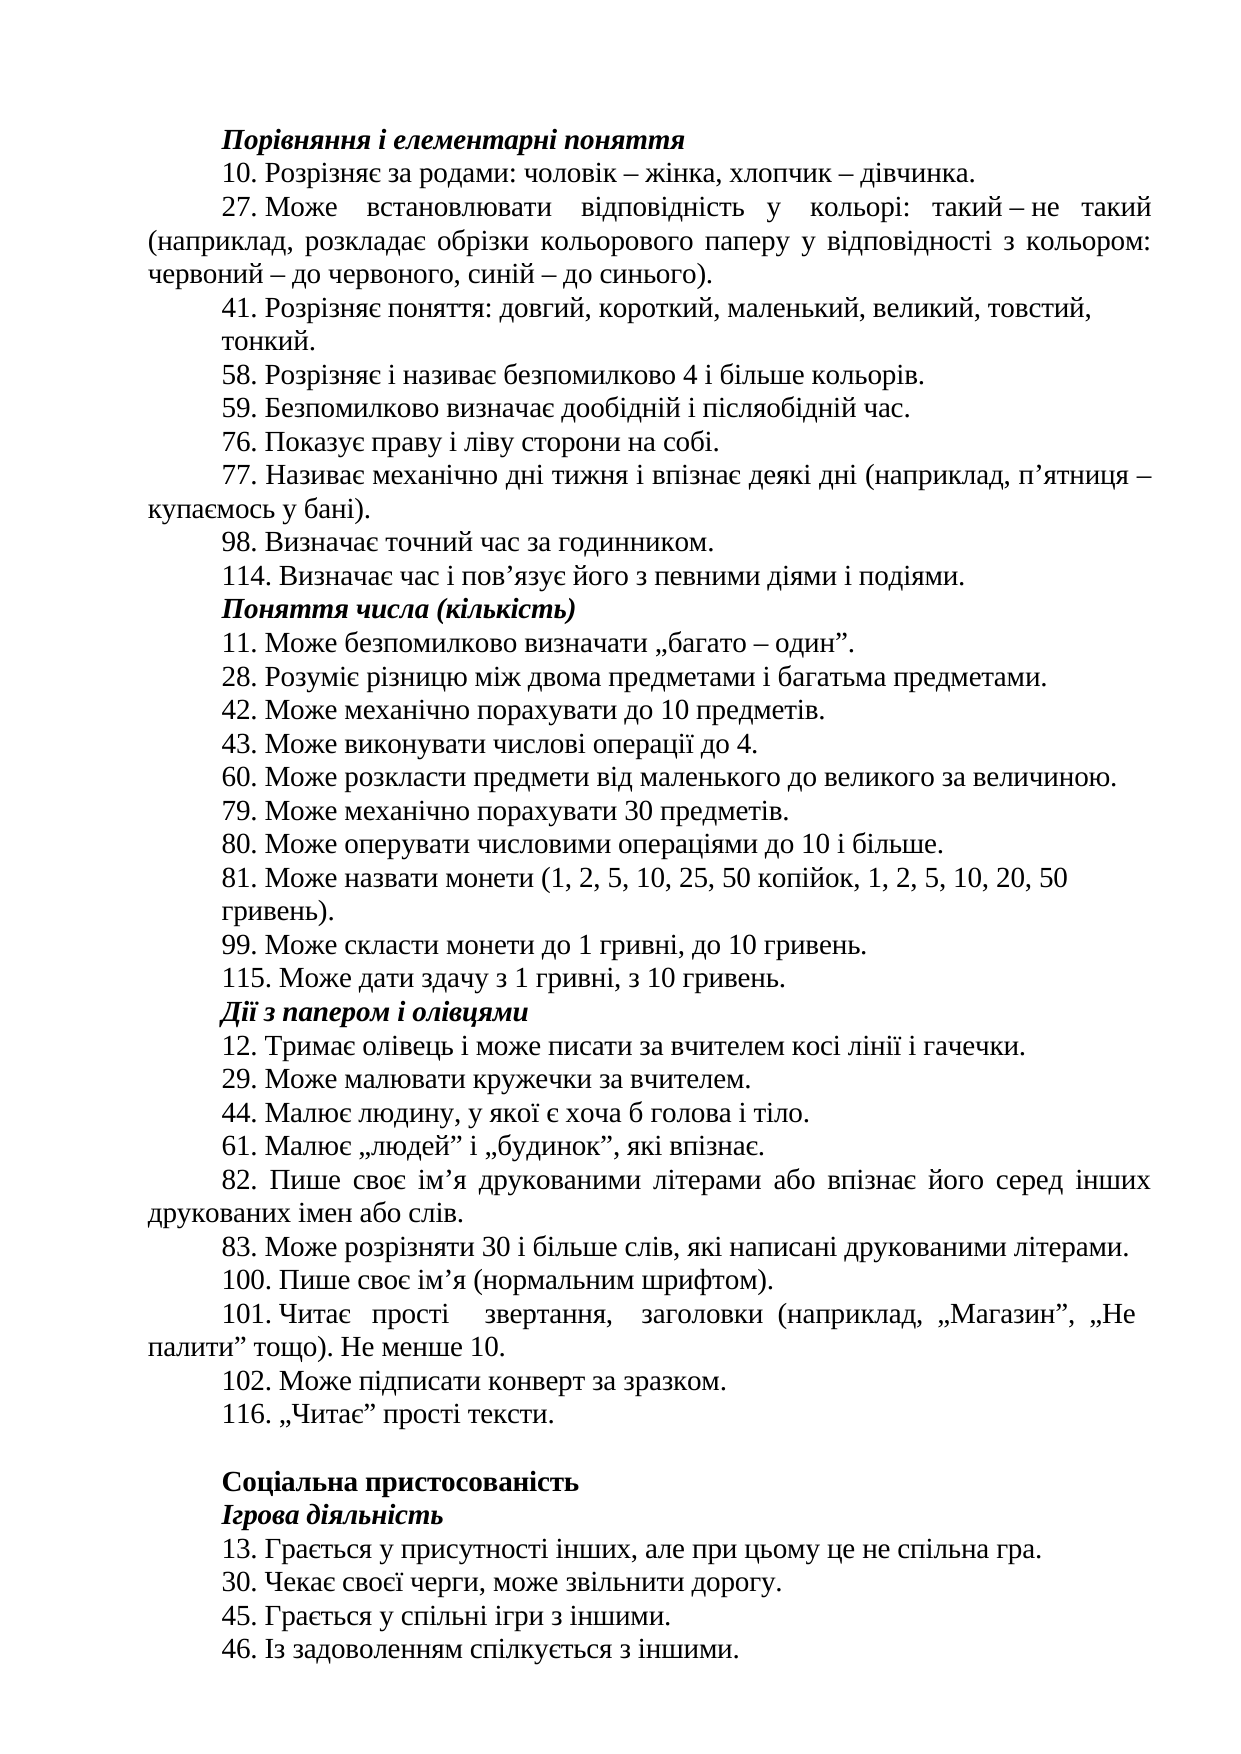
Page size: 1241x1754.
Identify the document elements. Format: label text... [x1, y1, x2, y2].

text 82. Пише своє ім’я друкованими літерами або впізнає його серед інших друкованих імен або слів. [148, 1162, 1152, 1229]
text тонкий. [148, 323, 1152, 357]
text 79. Може механічно порахувати 30 предметів. [148, 793, 1152, 826]
text Соціальна пристосованість [148, 1464, 1152, 1497]
text 61. Малює „людей” і „будинок”, які впізнає. [148, 1128, 1152, 1162]
text 46. Із задоволенням спілкується з іншими. [148, 1631, 1152, 1665]
text 30. Чекає своєї черги, може звільнити дорогу. [148, 1564, 1152, 1598]
text 114. Визначає час і пов’язує його з певними діями і подіями. [148, 558, 1152, 592]
text 115. Може дати здачу з 1 гривні, з 10 гривень. [148, 961, 1152, 994]
text 80. Може оперувати числовими операціями до 10 і більше. [148, 826, 1152, 860]
text Порівняння і елементарні поняття [148, 122, 1152, 156]
text 29. Може малювати кружечки за вчителем. [148, 1061, 1152, 1095]
text Дії з папером і олівцями [148, 994, 1152, 1028]
text 83. Може розрізняти 30 і більше слів, які написані друкованими літерами. [148, 1229, 1152, 1262]
text 10. Розрізняє за родами: чоловік – жінка, хлопчик – дівчинка. [148, 156, 1152, 189]
text Ігрова діяльність [148, 1497, 1152, 1531]
text 60. Може розкласти предмети від маленького до великого за величиною. [148, 759, 1152, 793]
text 77. Називає механічно дні тижня і впізнає деякі дні (наприклад, п’ятниця – купаємось у бані). [148, 457, 1152, 524]
text 116. „Читає” прості тексти. [148, 1397, 1152, 1430]
text 27. Може встановлювати відповідність у кольорі: такий – не такий (наприклад, розкладає обрізки кольорового паперу у відповідності з кольором: червоний – до червоного, синій – до синього). [148, 189, 1152, 290]
text 11. Може безпомилково визначати „багато – один”. [148, 625, 1152, 659]
text 59. Безпомилково визначає дообідній і післяобідній час. [148, 390, 1152, 424]
text 28. Розуміє різницю між двома предметами і багатьма предметами. [148, 659, 1152, 692]
text 100. Пише своє ім’я (нормальним шрифтом). [148, 1262, 1152, 1296]
text 99. Може скласти монети до 1 гривні, до 10 гривень. [148, 927, 1152, 961]
text 12. Тримає олівець і може писати за вчителем косі лінії і гачечки. [148, 1028, 1152, 1061]
text 41. Розрізняє поняття: довгий, короткий, маленький, великий, товстий, [148, 290, 1152, 323]
text 101. Читає прості звертання, заголовки (наприклад, „Магазин”, „Не палити” тощо). Не менше 10. [148, 1296, 1152, 1363]
text 81. Може назвати монети (1, 2, 5, 10, 25, 50 копійок, 1, 2, 5, 10, 20, 50 [148, 860, 1152, 893]
text 58. Розрізняє і називає безпомилково 4 і більше кольорів. [148, 357, 1152, 390]
text 42. Може механічно порахувати до 10 предметів. [148, 692, 1152, 726]
text 43. Може виконувати числові операції до 4. [148, 726, 1152, 759]
text 98. Визначає точний час за годинником. [148, 524, 1152, 558]
text 45. Грається у спільні ігри з іншими. [148, 1598, 1152, 1631]
text гривень). [148, 893, 1152, 927]
text 44. Малює людину, у якої є хоча б голова і тіло. [148, 1095, 1152, 1128]
text 102. Може підписати конверт за зразком. [148, 1363, 1152, 1397]
text 13. Грається у присутності інших, але при цьому це не спільна гра. [148, 1531, 1152, 1564]
text 76. Показує праву і ліву сторони на собі. [148, 424, 1152, 457]
text Поняття числа (кількість) [148, 592, 1152, 625]
